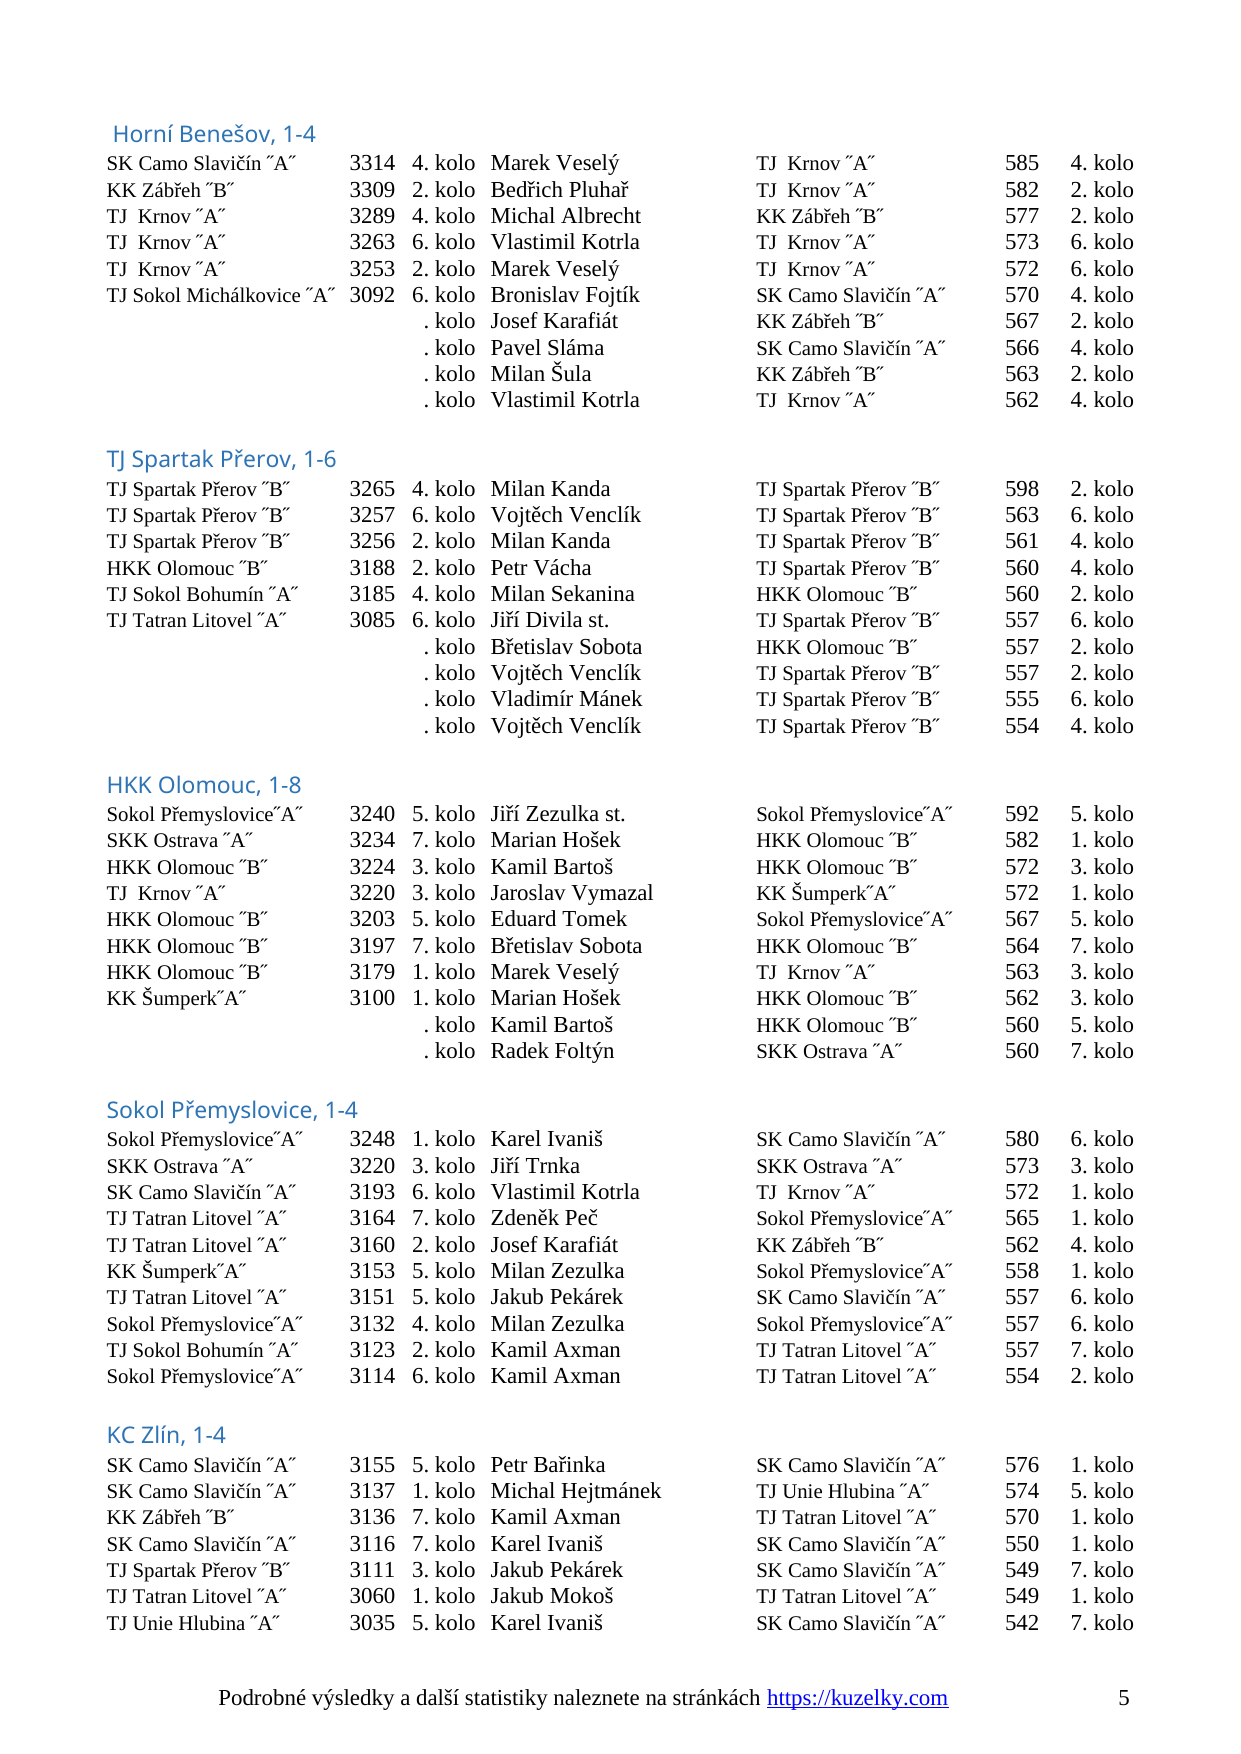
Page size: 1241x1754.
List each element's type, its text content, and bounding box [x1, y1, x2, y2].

text TJ Spartak Přerov ˝B˝ 3256 2. kolo Milan Kanda TJ Spartak Přerov ˝B˝ 561 4. kolo [106, 527, 1134, 554]
subtitle Horní Benešov, 1-4 [106, 118, 1134, 149]
text . kolo Břetislav Sobota HKK Olomouc ˝B˝ 557 2. kolo [106, 633, 1134, 659]
subtitle Sokol Přemyslovice, 1-4 [106, 1094, 1134, 1125]
text TJ Krnov ˝A˝ 3289 4. kolo Michal Albrecht KK Zábřeh ˝B˝ 577 2. kolo [106, 202, 1134, 228]
text KK Šumperk˝A˝ 3100 1. kolo Marian Hošek HKK Olomouc ˝B˝ 562 3. kolo [106, 984, 1134, 1011]
text SK Camo Slavičín ˝A˝ 3137 1. kolo Michal Hejtmánek TJ Unie Hlubina ˝A˝ 574 5. kolo [106, 1477, 1134, 1503]
text TJ Tatran Litovel ˝A˝ 3060 1. kolo Jakub Mokoš TJ Tatran Litovel ˝A˝ 549 1. kolo [106, 1582, 1134, 1609]
text SK Camo Slavičín ˝A˝ 3314 4. kolo Marek Veselý TJ Krnov ˝A˝ 585 4. kolo [106, 149, 1134, 176]
text Sokol Přemyslovice˝A˝ 3132 4. kolo Milan Zezulka Sokol Přemyslovice˝A˝ 557 6. kolo [106, 1310, 1134, 1336]
text . kolo Vojtěch Venclík TJ Spartak Přerov ˝B˝ 554 4. kolo [106, 712, 1134, 738]
text . kolo Vladimír Mánek TJ Spartak Přerov ˝B˝ 555 6. kolo [106, 686, 1134, 712]
text TJ Tatran Litovel ˝A˝ 3085 6. kolo Jiří Divila st. TJ Spartak Přerov ˝B˝ 557 6. kolo [106, 606, 1134, 633]
text KK Zábřeh ˝B˝ 3309 2. kolo Bedřich Pluhař TJ Krnov ˝A˝ 582 2. kolo [106, 176, 1134, 202]
subtitle TJ Spartak Přerov, 1-6 [106, 443, 1134, 475]
text SK Camo Slavičín ˝A˝ 3116 7. kolo Karel Ivaniš SK Camo Slavičín ˝A˝ 550 1. kolo [106, 1530, 1134, 1556]
text HKK Olomouc ˝B˝ 3203 5. kolo Eduard Tomek Sokol Přemyslovice˝A˝ 567 5. kolo [106, 905, 1134, 932]
text TJ Krnov ˝A˝ 3220 3. kolo Jaroslav Vymazal KK Šumperk˝A˝ 572 1. kolo [106, 879, 1134, 905]
text . kolo Milan Šula KK Zábřeh ˝B˝ 563 2. kolo [106, 360, 1134, 387]
text . kolo Radek Foltýn SKK Ostrava ˝A˝ 560 7. kolo [106, 1037, 1134, 1063]
text HKK Olomouc ˝B˝ 3188 2. kolo Petr Vácha TJ Spartak Přerov ˝B˝ 560 4. kolo [106, 554, 1134, 580]
text TJ Tatran Litovel ˝A˝ 3151 5. kolo Jakub Pekárek SK Camo Slavičín ˝A˝ 557 6. kolo [106, 1283, 1134, 1310]
text TJ Unie Hlubina ˝A˝ 3035 5. kolo Karel Ivaniš SK Camo Slavičín ˝A˝ 542 7. kolo [106, 1609, 1134, 1635]
text SK Camo Slavičín ˝A˝ 3155 5. kolo Petr Bařinka SK Camo Slavičín ˝A˝ 576 1. kolo [106, 1451, 1134, 1477]
text Sokol Přemyslovice˝A˝ 3248 1. kolo Karel Ivaniš SK Camo Slavičín ˝A˝ 580 6. kolo [106, 1125, 1134, 1152]
text TJ Tatran Litovel ˝A˝ 3164 7. kolo Zdeněk Peč Sokol Přemyslovice˝A˝ 565 1. kolo [106, 1204, 1134, 1231]
text Sokol Přemyslovice˝A˝ 3114 6. kolo Kamil Axman TJ Tatran Litovel ˝A˝ 554 2. kolo [106, 1362, 1134, 1389]
text TJ Spartak Přerov ˝B˝ 3257 6. kolo Vojtěch Venclík TJ Spartak Přerov ˝B˝ 563 6. kolo [106, 501, 1134, 527]
text TJ Sokol Michálkovice ˝A˝ 3092 6. kolo Bronislav Fojtík SK Camo Slavičín ˝A˝ 570 4. kolo [106, 281, 1134, 307]
text TJ Tatran Litovel ˝A˝ 3160 2. kolo Josef Karafiát KK Zábřeh ˝B˝ 562 4. kolo [106, 1231, 1134, 1257]
text TJ Krnov ˝A˝ 3263 6. kolo Vlastimil Kotrla TJ Krnov ˝A˝ 573 6. kolo [106, 228, 1134, 255]
text Sokol Přemyslovice˝A˝ 3240 5. kolo Jiří Zezulka st. Sokol Přemyslovice˝A˝ 592 5. kolo [106, 800, 1134, 826]
subtitle HKK Olomouc, 1-8 [106, 769, 1134, 800]
text SK Camo Slavičín ˝A˝ 3193 6. kolo Vlastimil Kotrla TJ Krnov ˝A˝ 572 1. kolo [106, 1178, 1134, 1204]
text . kolo Josef Karafiát KK Zábřeh ˝B˝ 567 2. kolo [106, 307, 1134, 334]
text HKK Olomouc ˝B˝ 3224 3. kolo Kamil Bartoš HKK Olomouc ˝B˝ 572 3. kolo [106, 853, 1134, 879]
text SKK Ostrava ˝A˝ 3234 7. kolo Marian Hošek HKK Olomouc ˝B˝ 582 1. kolo [106, 826, 1134, 853]
text HKK Olomouc ˝B˝ 3179 1. kolo Marek Veselý TJ Krnov ˝A˝ 563 3. kolo [106, 958, 1134, 984]
text TJ Krnov ˝A˝ 3253 2. kolo Marek Veselý TJ Krnov ˝A˝ 572 6. kolo [106, 255, 1134, 281]
text TJ Spartak Přerov ˝B˝ 3265 4. kolo Milan Kanda TJ Spartak Přerov ˝B˝ 598 2. kolo [106, 475, 1134, 501]
text . kolo Kamil Bartoš HKK Olomouc ˝B˝ 560 5. kolo [106, 1011, 1134, 1037]
text KK Zábřeh ˝B˝ 3136 7. kolo Kamil Axman TJ Tatran Litovel ˝A˝ 570 1. kolo [106, 1503, 1134, 1530]
text SKK Ostrava ˝A˝ 3220 3. kolo Jiří Trnka SKK Ostrava ˝A˝ 573 3. kolo [106, 1152, 1134, 1178]
text KK Šumperk˝A˝ 3153 5. kolo Milan Zezulka Sokol Přemyslovice˝A˝ 558 1. kolo [106, 1257, 1134, 1283]
text TJ Sokol Bohumín ˝A˝ 3123 2. kolo Kamil Axman TJ Tatran Litovel ˝A˝ 557 7. kolo [106, 1336, 1134, 1362]
text . kolo Pavel Sláma SK Camo Slavičín ˝A˝ 566 4. kolo [106, 334, 1134, 360]
text . kolo Vojtěch Venclík TJ Spartak Přerov ˝B˝ 557 2. kolo [106, 659, 1134, 686]
subtitle KC Zlín, 1-4 [106, 1419, 1134, 1451]
text HKK Olomouc ˝B˝ 3197 7. kolo Břetislav Sobota HKK Olomouc ˝B˝ 564 7. kolo [106, 932, 1134, 958]
text . kolo Vlastimil Kotrla TJ Krnov ˝A˝ 562 4. kolo [106, 387, 1134, 413]
text TJ Sokol Bohumín ˝A˝ 3185 4. kolo Milan Sekanina HKK Olomouc ˝B˝ 560 2. kolo [106, 580, 1134, 606]
text TJ Spartak Přerov ˝B˝ 3111 3. kolo Jakub Pekárek SK Camo Slavičín ˝A˝ 549 7. kolo [106, 1556, 1134, 1582]
